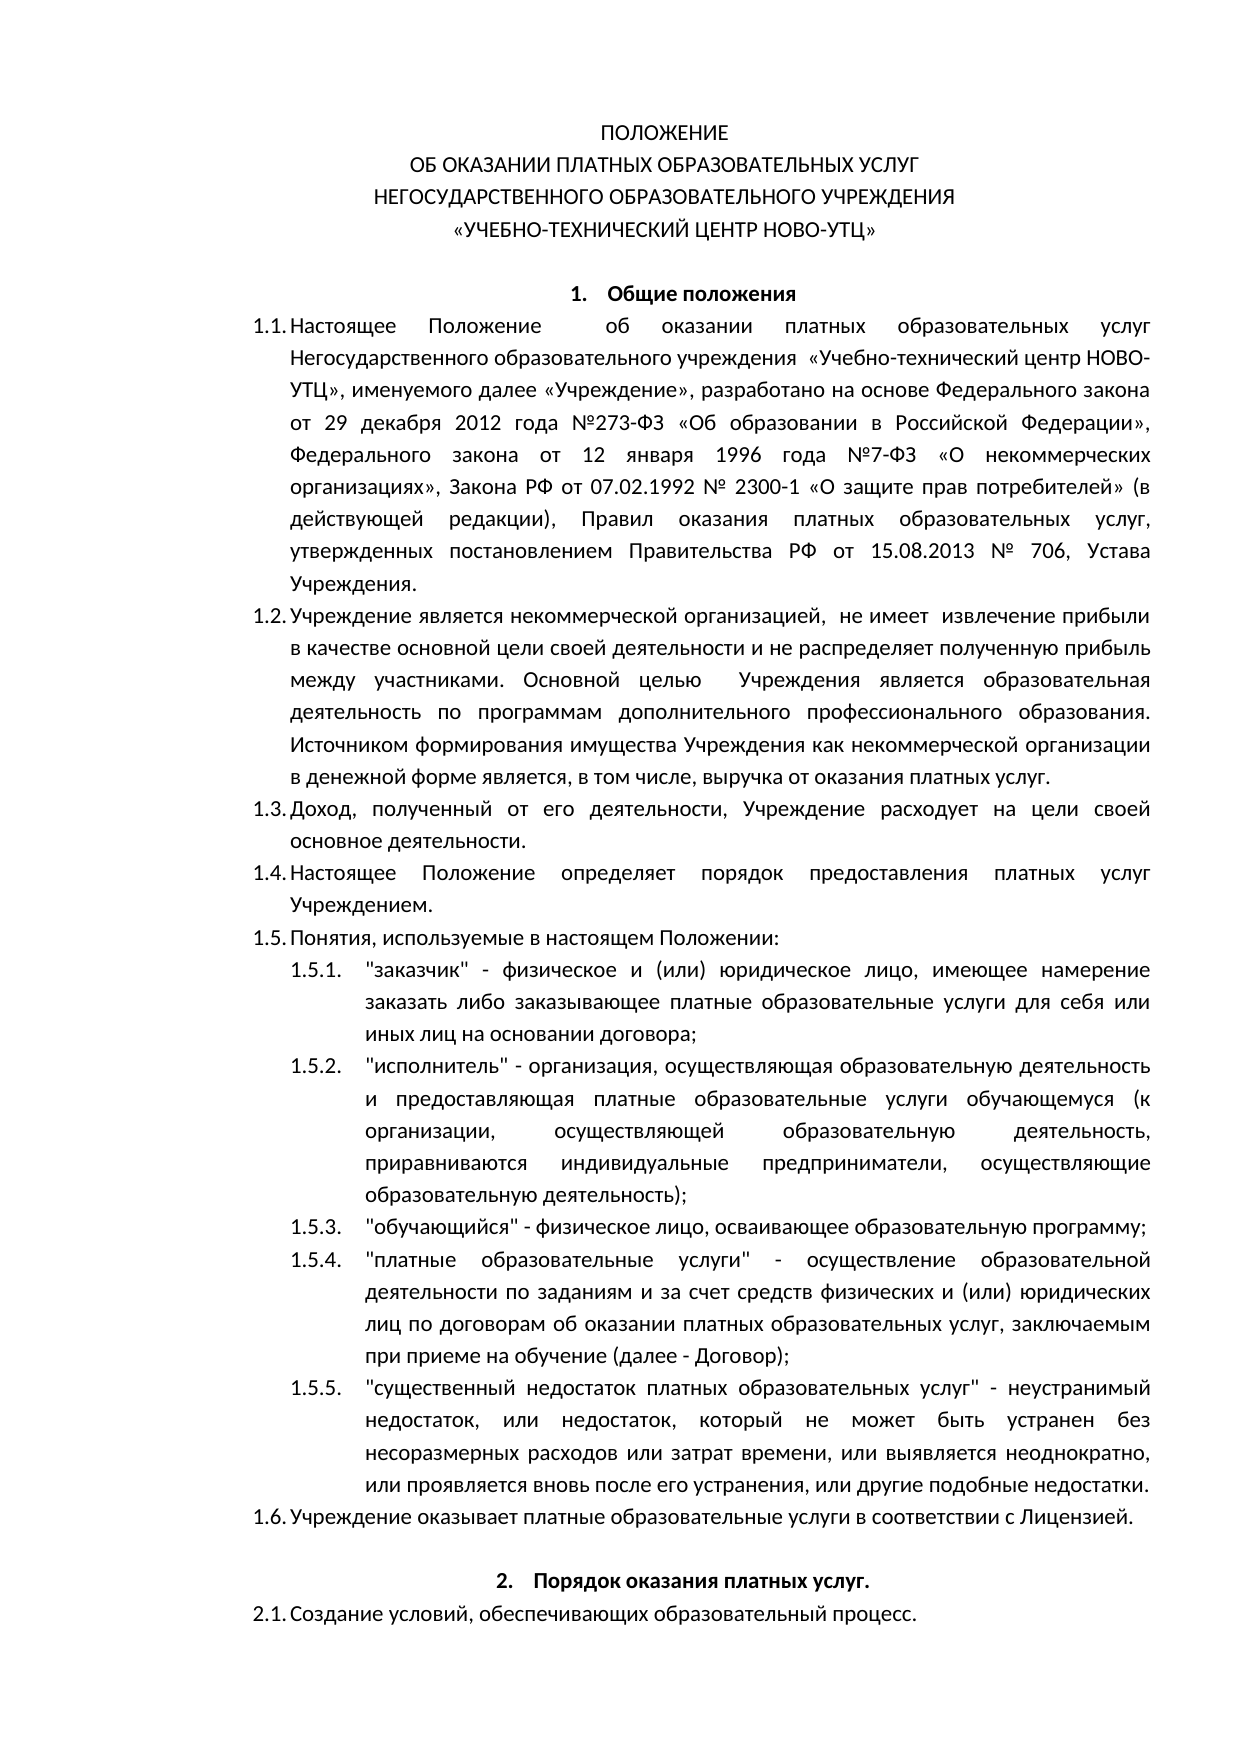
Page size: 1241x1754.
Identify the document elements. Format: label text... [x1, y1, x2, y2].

list Учреждение оказывает платные образовательные услуги в соответствии с Лицензией. [252, 1502, 1152, 1530]
list "исполнитель" - организация, осуществляющая образовательную деятельность и предоставляющая платные образовательные услуги обучающемуся (к организации, осуществляющей образовательную деятельность, приравниваются индивидуальные предприниматели, осуществляющие образовательную деятельность); [290, 1052, 1152, 1208]
list "существенный недостаток платных образовательных услуг" - неустранимый недостаток, или недостаток, который не может быть устранен без несоразмерных расходов или затрат времени, или выявляется неоднократно, или проявляется вновь после его устранения, или другие подобные недостатки. [290, 1373, 1152, 1498]
list Доход, полученный от его деятельности, Учреждение расходует на цели своей основное деятельности. [252, 794, 1152, 854]
list Настоящее Положение определяет порядок предоставления платных услуг Учреждением. [252, 858, 1152, 919]
list Общие положения [215, 279, 1152, 307]
text ОБ ОКАЗАНИИ ПЛАТНЫХ ОБРАЗОВАТЕЛЬНЫХ УСЛУГ [177, 150, 1152, 178]
list Настоящее Положение об оказании платных образовательных услуг Негосударственного образовательного учреждения «Учебно-технический центр НОВО-УТЦ», именуемого далее «Учреждение», разработано на основе Федерального закона от 29 декабря 2012 года №273-ФЗ «Об образовании в Российской Федерации», Федерального закона от 12 января 1996 года №7-ФЗ «О некоммерческих организациях», Закона РФ от 07.02.1992 № 2300-1 «О защите прав потребителей» (в действующей редакции), Правил оказания платных образовательных услуг, утвержденных постановлением Правительства РФ от 15.08.2013 № 706, Устава Учреждения. [252, 311, 1152, 597]
text НЕГОСУДАРСТВЕННОГО ОБРАЗОВАТЕЛЬНОГО УЧРЕЖДЕНИЯ [177, 182, 1152, 211]
text ПОЛОЖЕНИЕ [177, 118, 1152, 146]
list "заказчик" - физическое и (или) юридическое лицо, имеющее намерение заказать либо заказывающее платные образовательные услуги для себя или иных лиц на основании договора; [290, 955, 1152, 1047]
list "платные образовательные услуги" - осуществление образовательной деятельности по заданиям и за счет средств физических и (или) юридических лиц по договорам об оказании платных образовательных услуг, заключаемым при приеме на обучение (далее - Договор); [290, 1245, 1152, 1369]
list "обучающийся" - физическое лицо, осваивающее образовательную программу; [290, 1212, 1152, 1241]
list Порядок оказания платных услуг. [215, 1567, 1152, 1594]
list Создание условий, обеспечивающих образовательный процесс. [252, 1599, 1152, 1627]
list Учреждение является некоммерческой организацией, не имеет извлечение прибыли в качестве основной цели своей деятельности и не распределяет полученную прибыль между участниками. Основной целью Учреждения является образовательная деятельность по программам дополнительного профессионального образования. Источником формирования имущества Учреждения как некоммерческой организации в денежной форме является, в том числе, выручка от оказания платных услуг. [252, 601, 1152, 790]
list Понятия, используемые в настоящем Положении: [252, 923, 1152, 951]
text «УЧЕБНО-ТЕХНИЧЕСКИЙ ЦЕНТР НОВО-УТЦ» [177, 215, 1152, 243]
